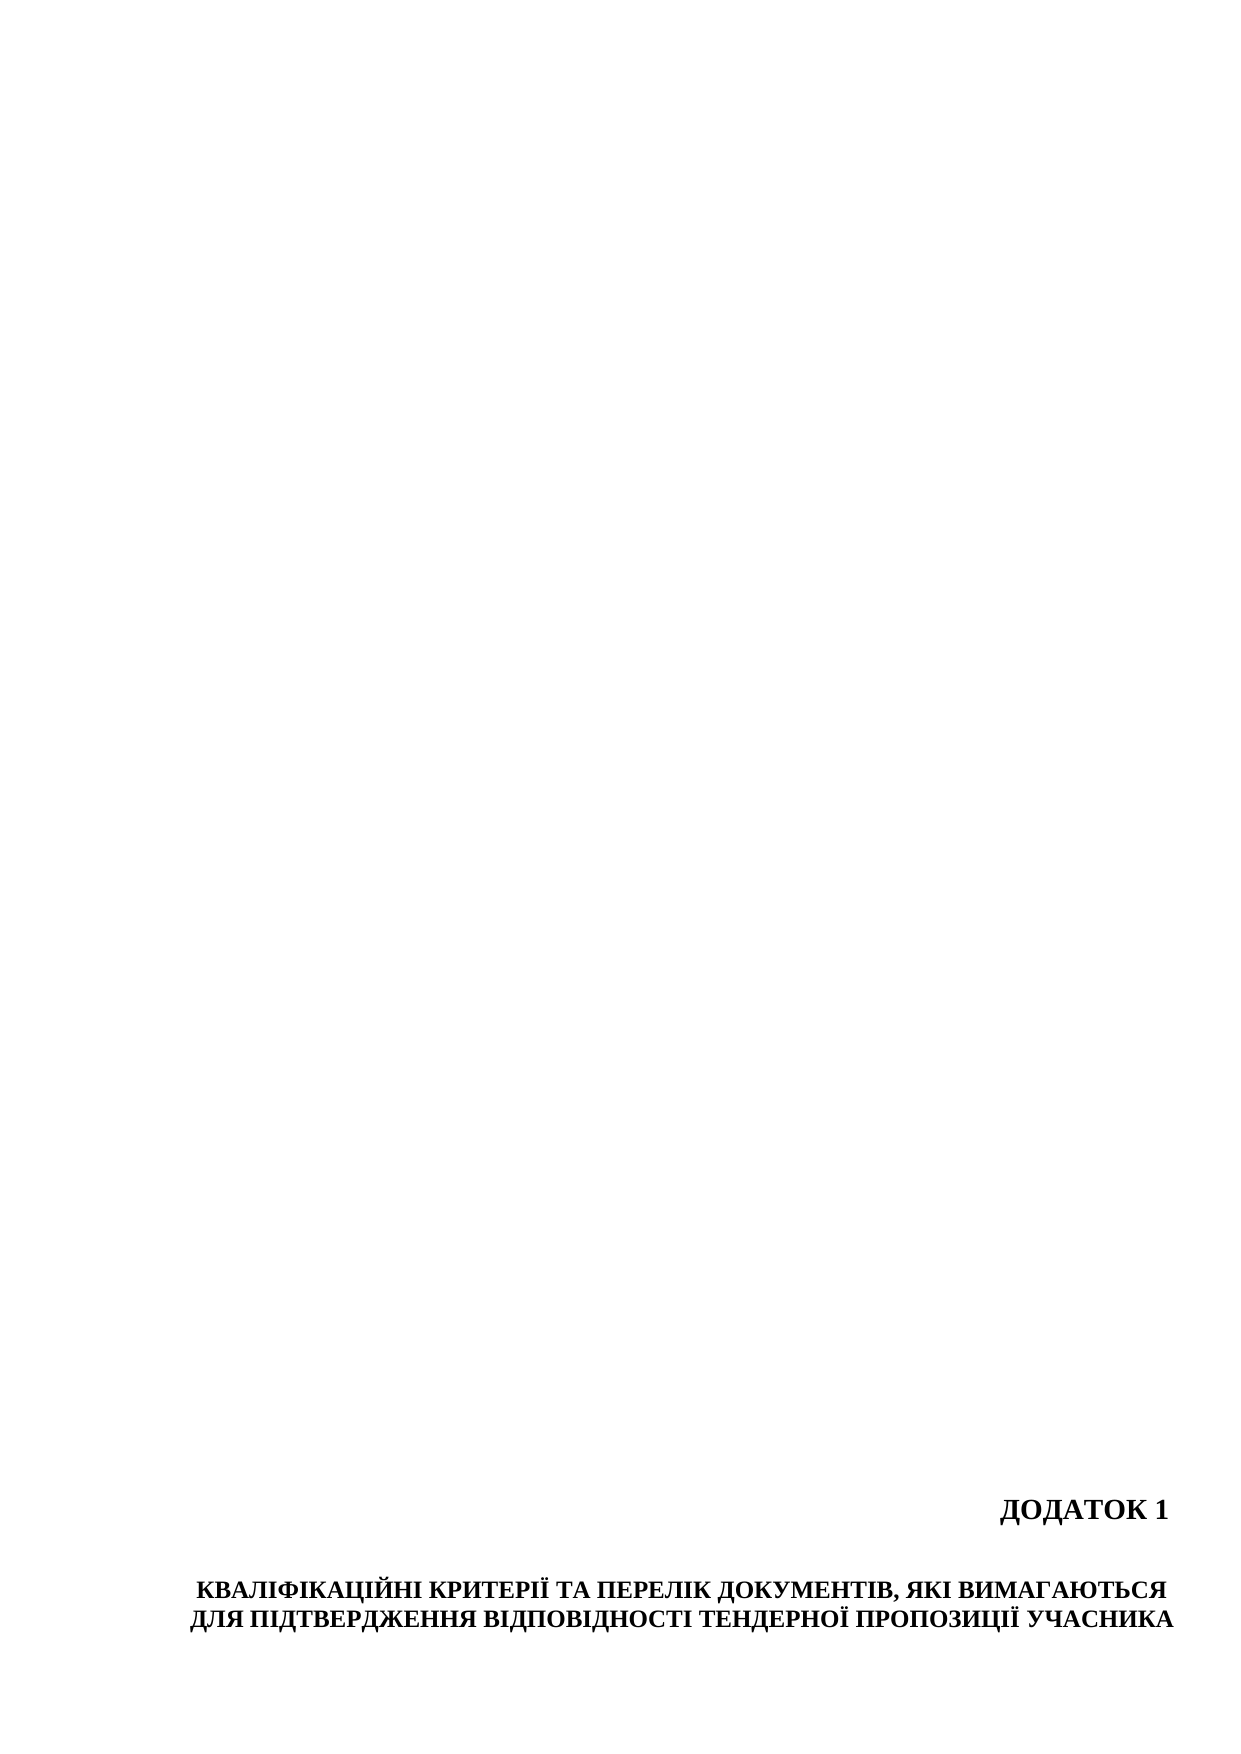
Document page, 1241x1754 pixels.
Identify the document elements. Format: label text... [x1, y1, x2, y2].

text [189, 1576, 1175, 1633]
text ДОДАТОК 1 [106, 1492, 1169, 1526]
